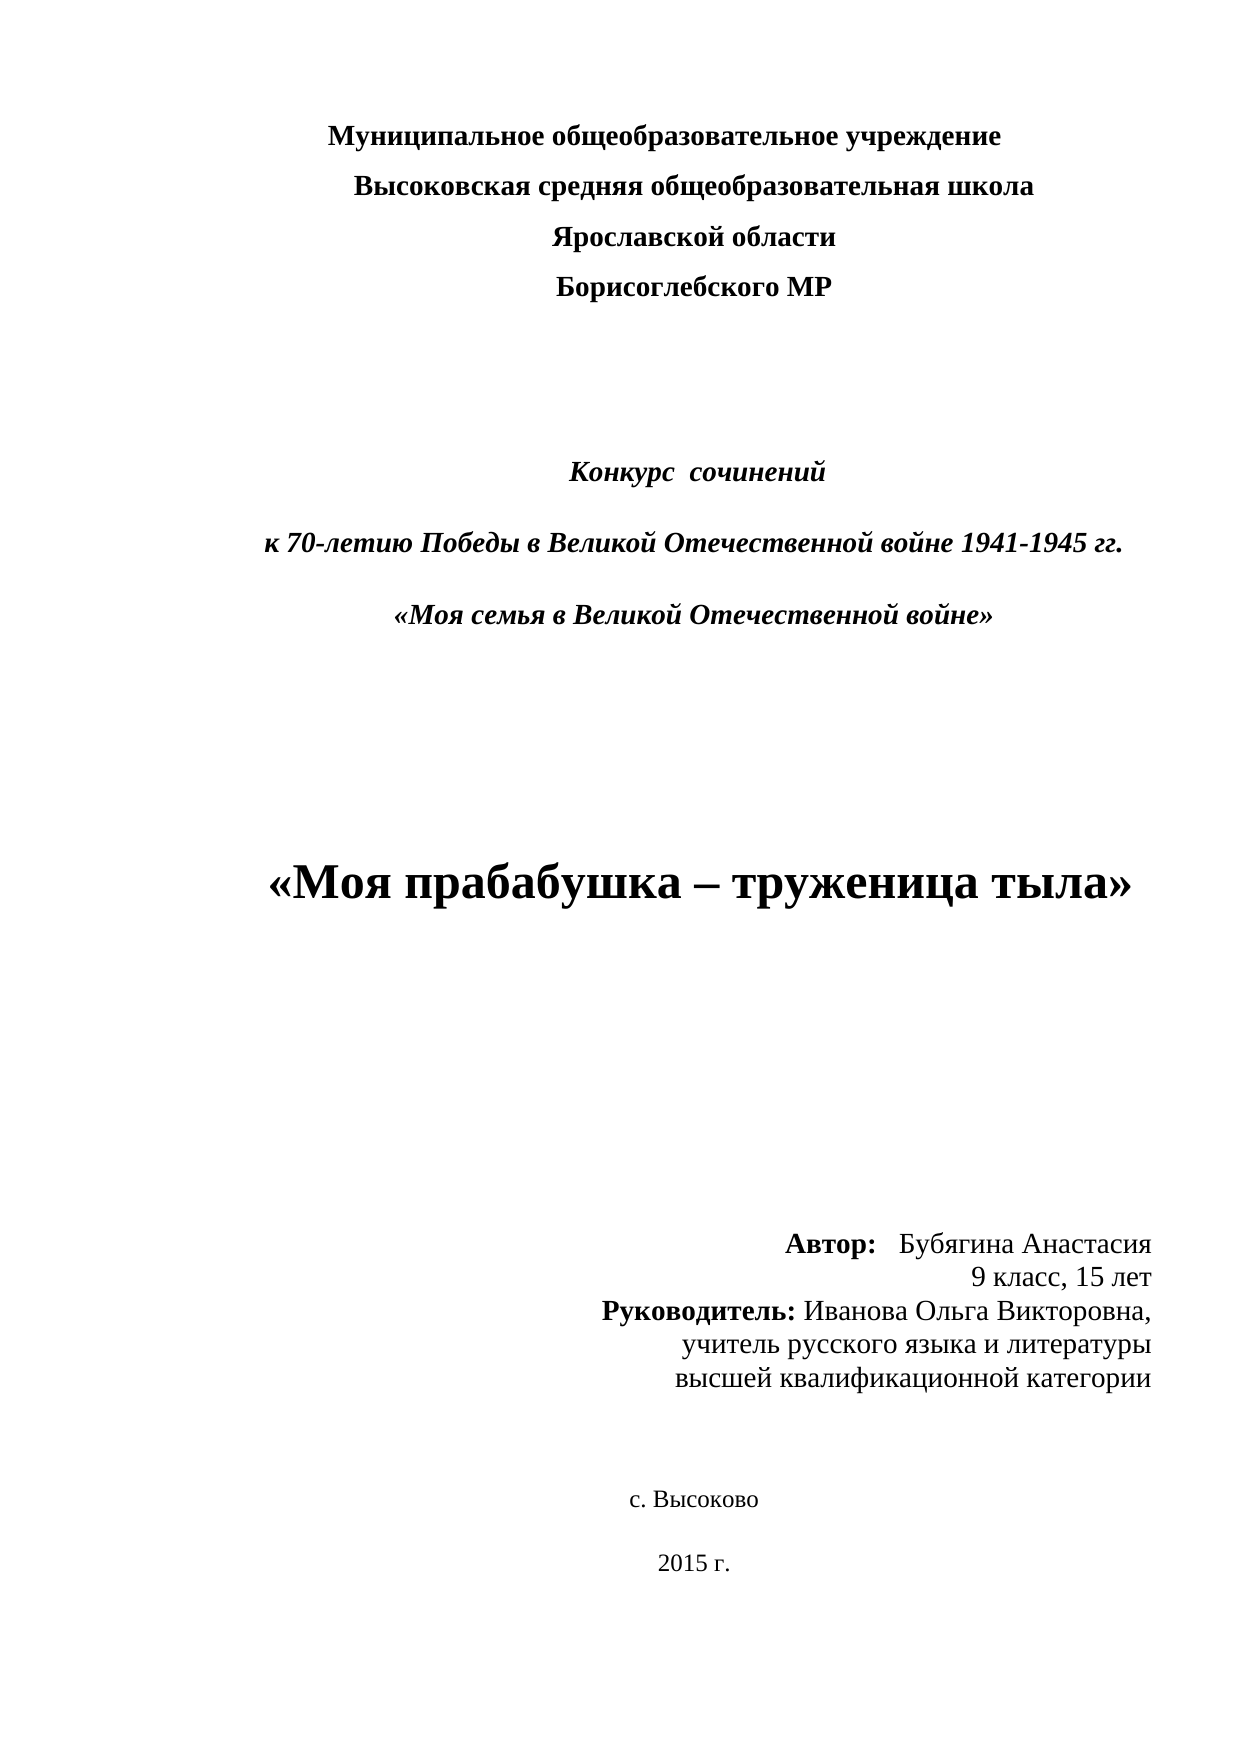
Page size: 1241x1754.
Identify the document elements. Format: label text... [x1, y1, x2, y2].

text учитель русского языка и литературы [177, 1327, 1152, 1360]
text Автор: Бубягина Анастасия [177, 1226, 1152, 1259]
text Муниципальное общеобразовательное учреждение [177, 118, 1152, 152]
text 2015 г. [177, 1548, 1152, 1577]
text высшей квалификационной категории [177, 1360, 1152, 1394]
text Конкурс сочинений [177, 454, 1152, 488]
text «Моя прабабушка – труженица тыла» [177, 851, 1152, 909]
text с. Высоково [177, 1484, 1152, 1513]
text Борисоглебского МР [177, 269, 1152, 303]
text Высоковская средняя общеобразовательная школа [177, 168, 1152, 202]
text «Моя семья в Великой Отечественной войне» [177, 597, 1152, 630]
text Руководитель: Иванова Ольга Викторовна, [177, 1293, 1152, 1327]
text 9 класс, 15 лет [177, 1259, 1152, 1293]
text Ярославской области [177, 219, 1152, 252]
text к 70-летию Победы в Великой Отечественной войне 1941-1945 гг. [177, 526, 1152, 559]
